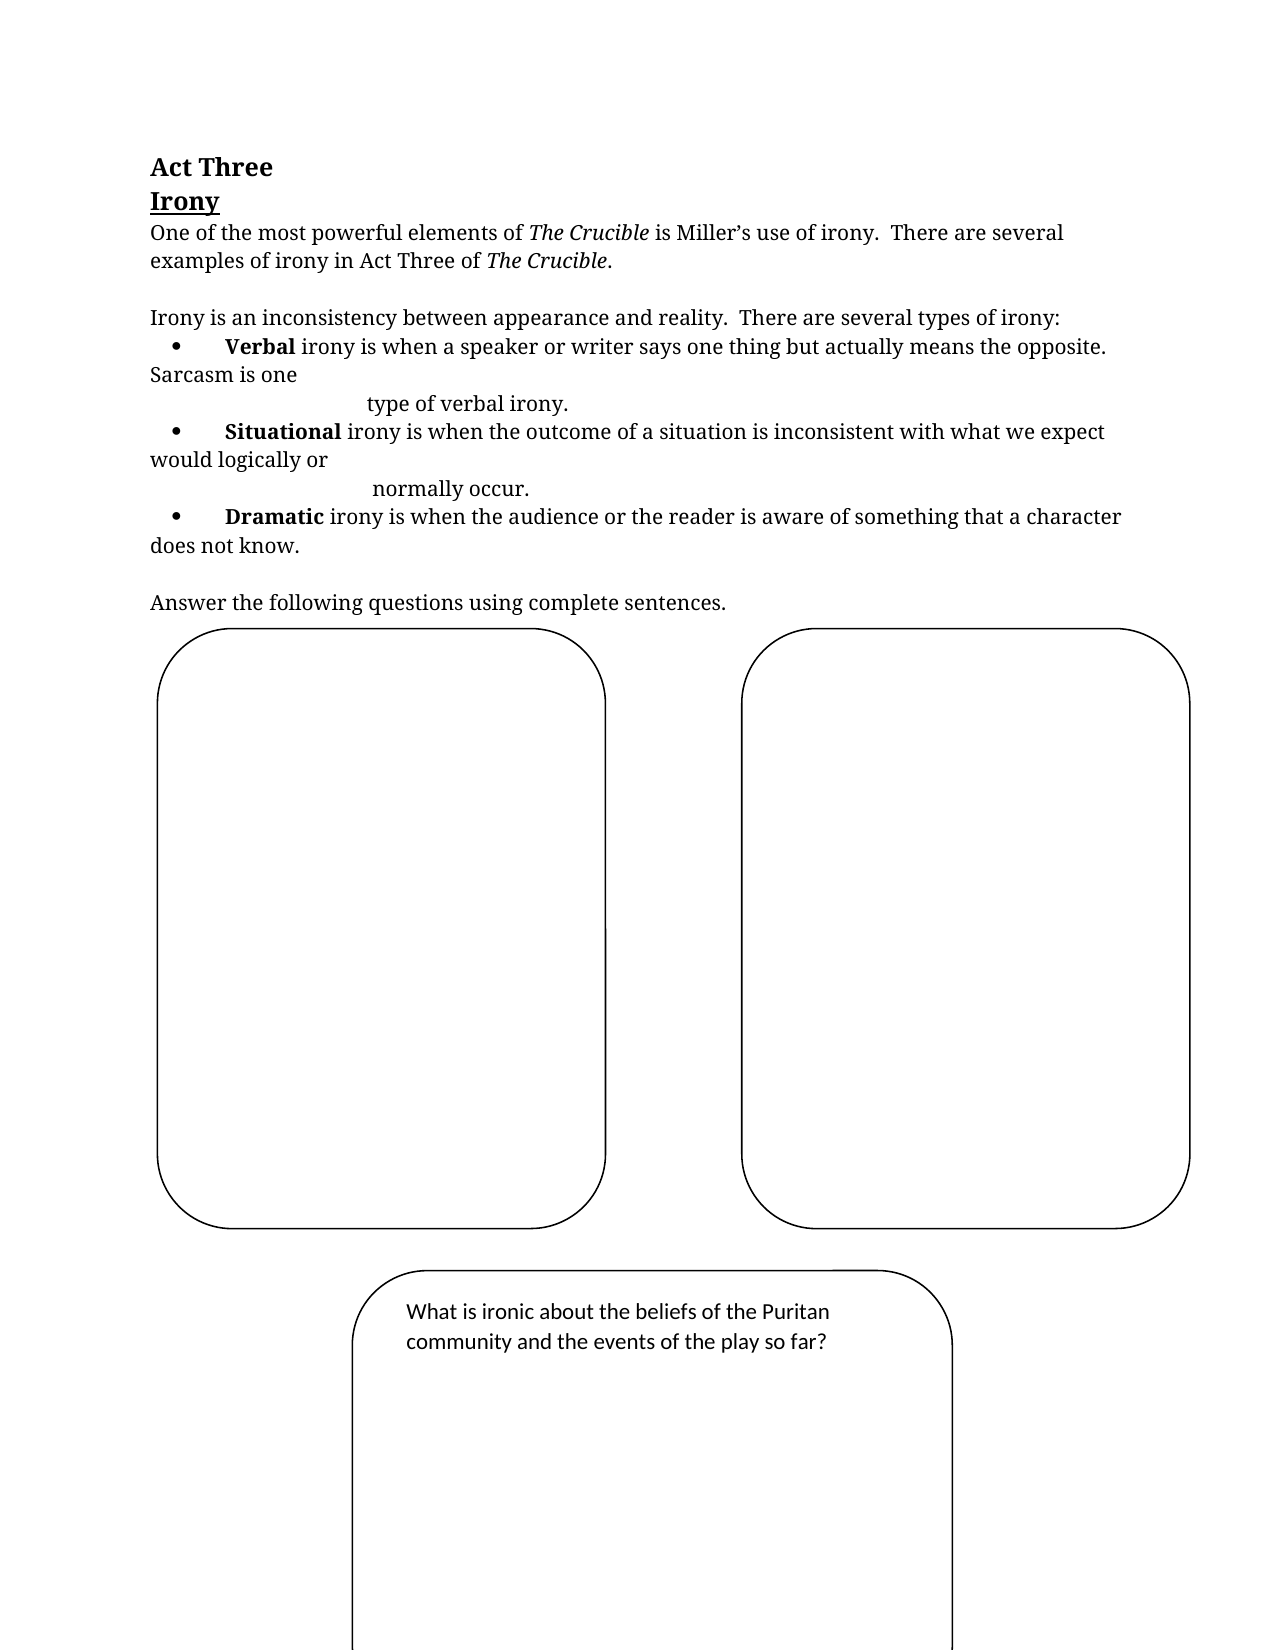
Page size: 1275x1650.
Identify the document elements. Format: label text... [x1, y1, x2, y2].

text Answer the following questions using complete sentences. [150, 588, 1125, 616]
text type of verbal irony. [150, 389, 1125, 417]
list Dramatic irony is when the audience or the reader is aware of something that a character does not know. [150, 502, 1125, 559]
list Situational irony is when the outcome of a situation is inconsistent with what we expect would logically or [150, 417, 1125, 474]
text Act Three [150, 150, 1125, 184]
list Verbal irony is when a speaker or writer says one thing but actually means the opposite. Sarcasm is one [150, 332, 1125, 389]
text One of the most powerful elements of The Crucible is Miller’s use of irony. There are several examples of irony in Act Three of The Crucible. [150, 218, 1125, 275]
text Irony is an inconsistency between appearance and reality. There are several types of irony: [150, 303, 1125, 332]
text normally occur. [150, 474, 1125, 502]
text Irony [150, 184, 1125, 218]
